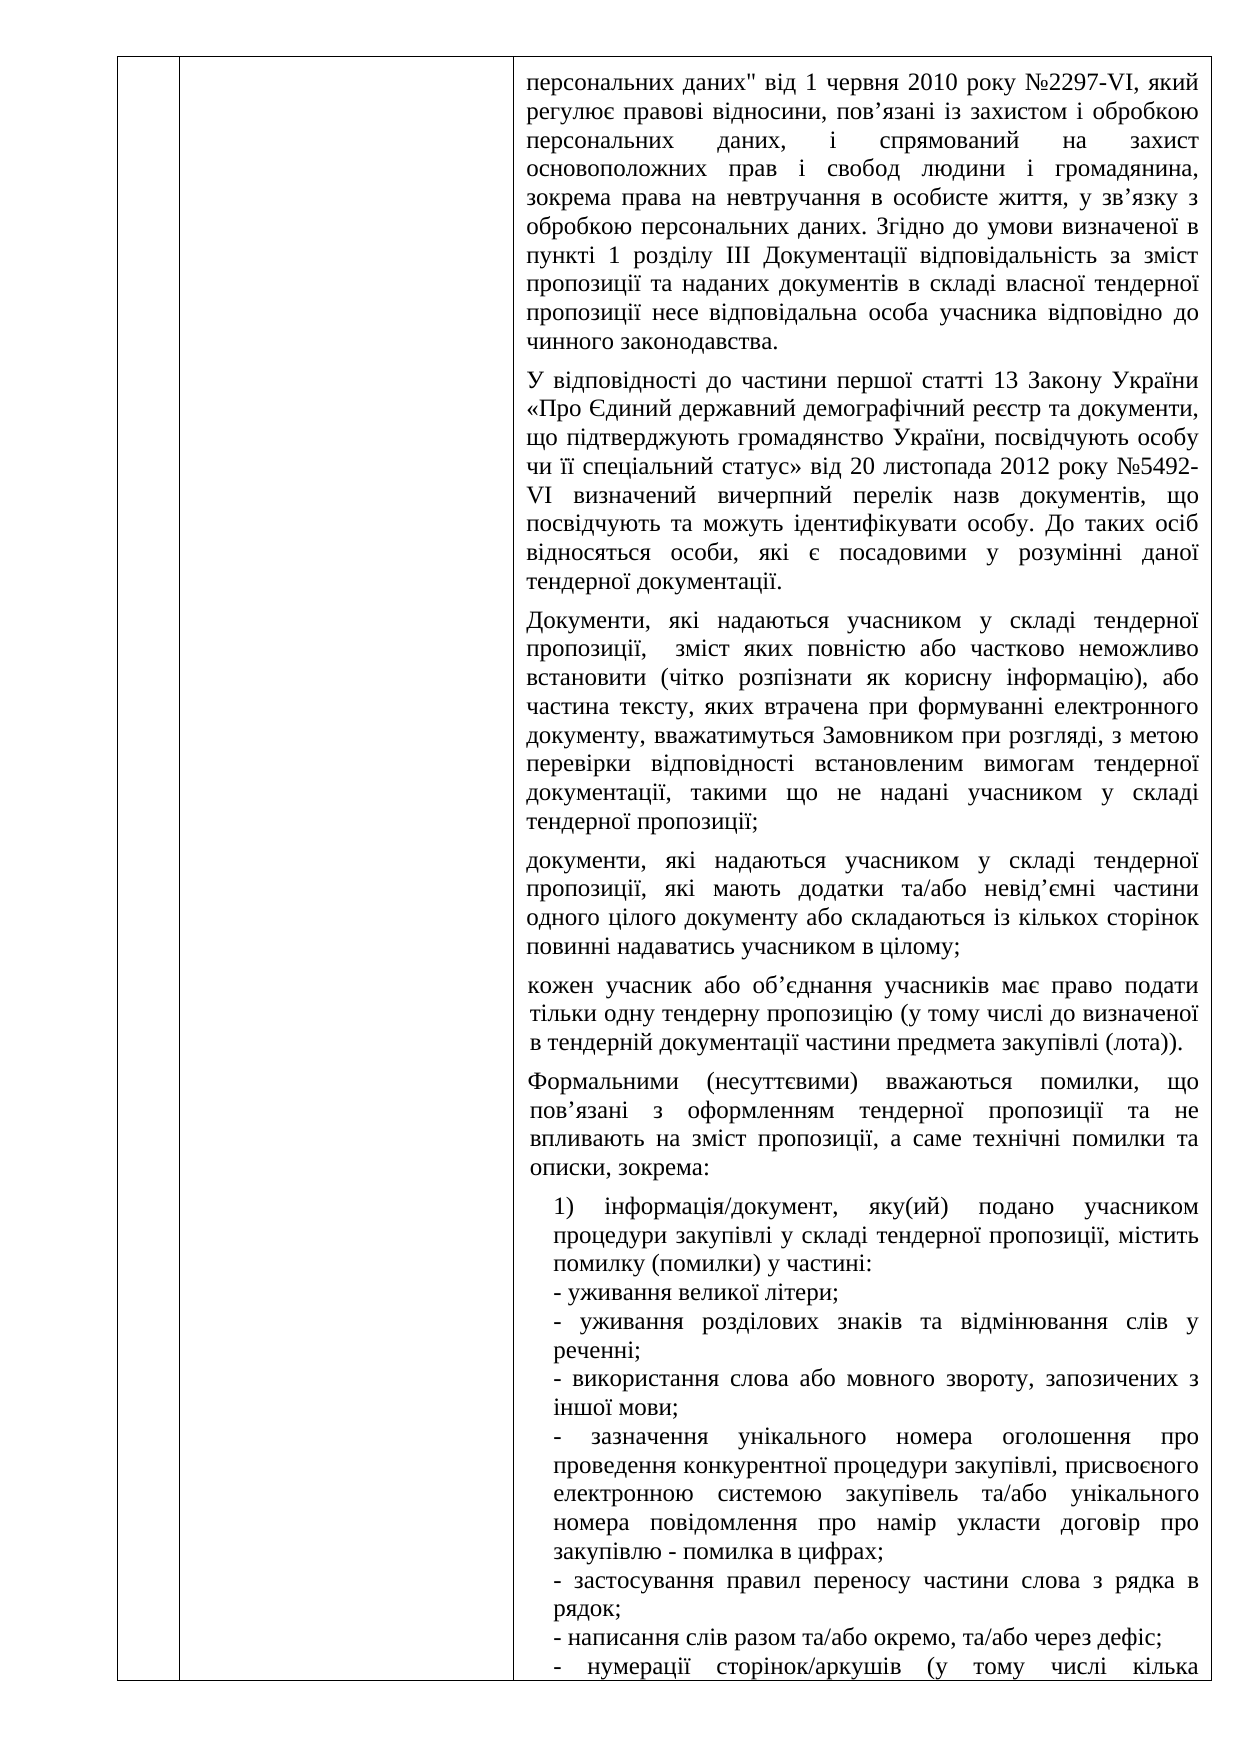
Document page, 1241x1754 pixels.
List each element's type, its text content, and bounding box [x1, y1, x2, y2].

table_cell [514, 57, 1211, 1680]
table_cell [180, 57, 513, 1680]
table_cell 1 [118, 57, 179, 1680]
